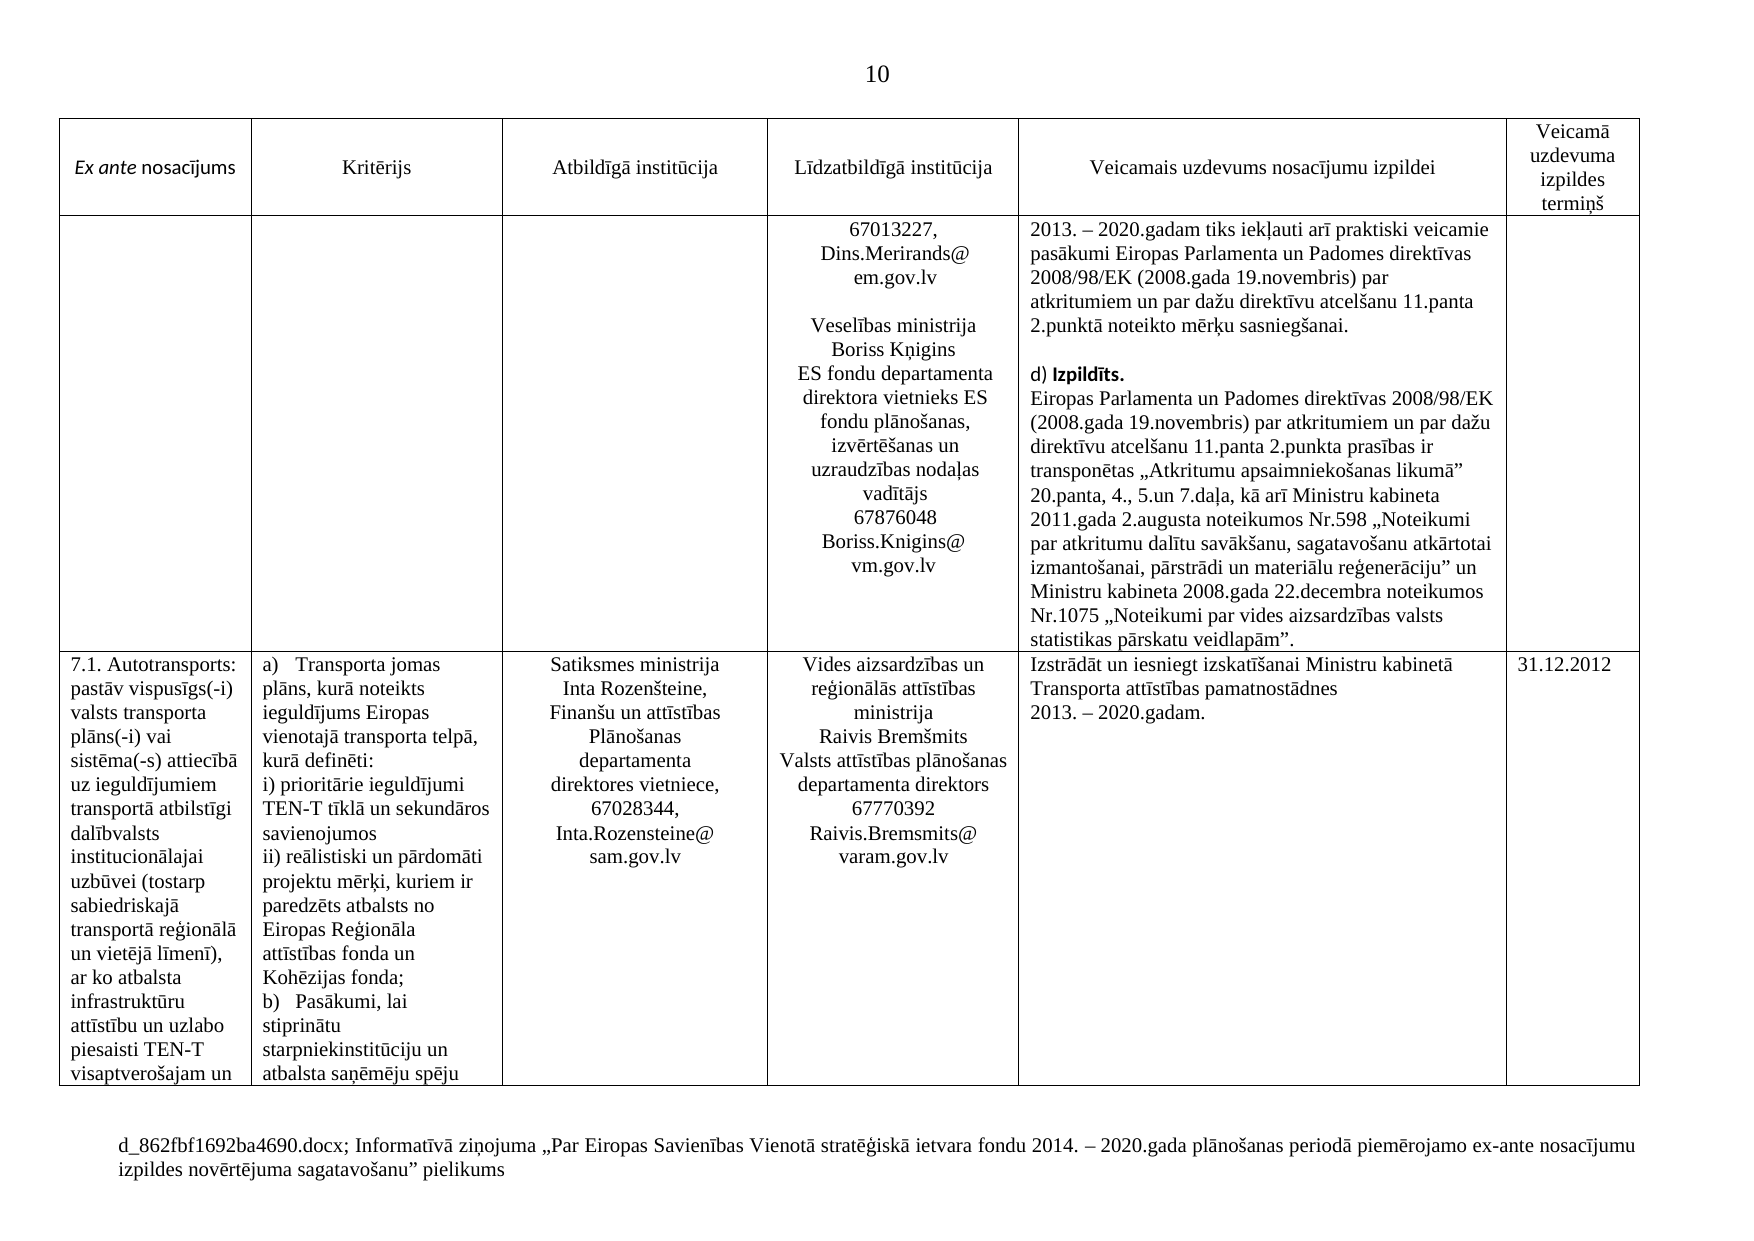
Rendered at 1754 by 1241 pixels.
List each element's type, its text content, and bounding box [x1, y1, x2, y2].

table_header Veicamais uzdevums nosacījumu izpildei [1019, 119, 1506, 215]
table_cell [60, 216, 251, 651]
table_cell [1019, 652, 1506, 1085]
table_header Līdzatbildīgā institūcija [768, 119, 1018, 215]
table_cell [252, 216, 502, 651]
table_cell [1507, 216, 1639, 651]
table_header Kritērijs [252, 119, 502, 215]
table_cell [503, 652, 767, 1085]
table_header Veicamā uzdevuma izpildes termiņš [1507, 119, 1639, 215]
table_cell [1019, 216, 1506, 651]
table_header Ex ante nosacījums [60, 119, 251, 215]
table_cell 31.12.2012 [1507, 652, 1639, 1085]
table_header Atbildīgā institūcija [503, 119, 767, 215]
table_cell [503, 216, 767, 651]
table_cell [768, 652, 1018, 1085]
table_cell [768, 216, 1018, 651]
